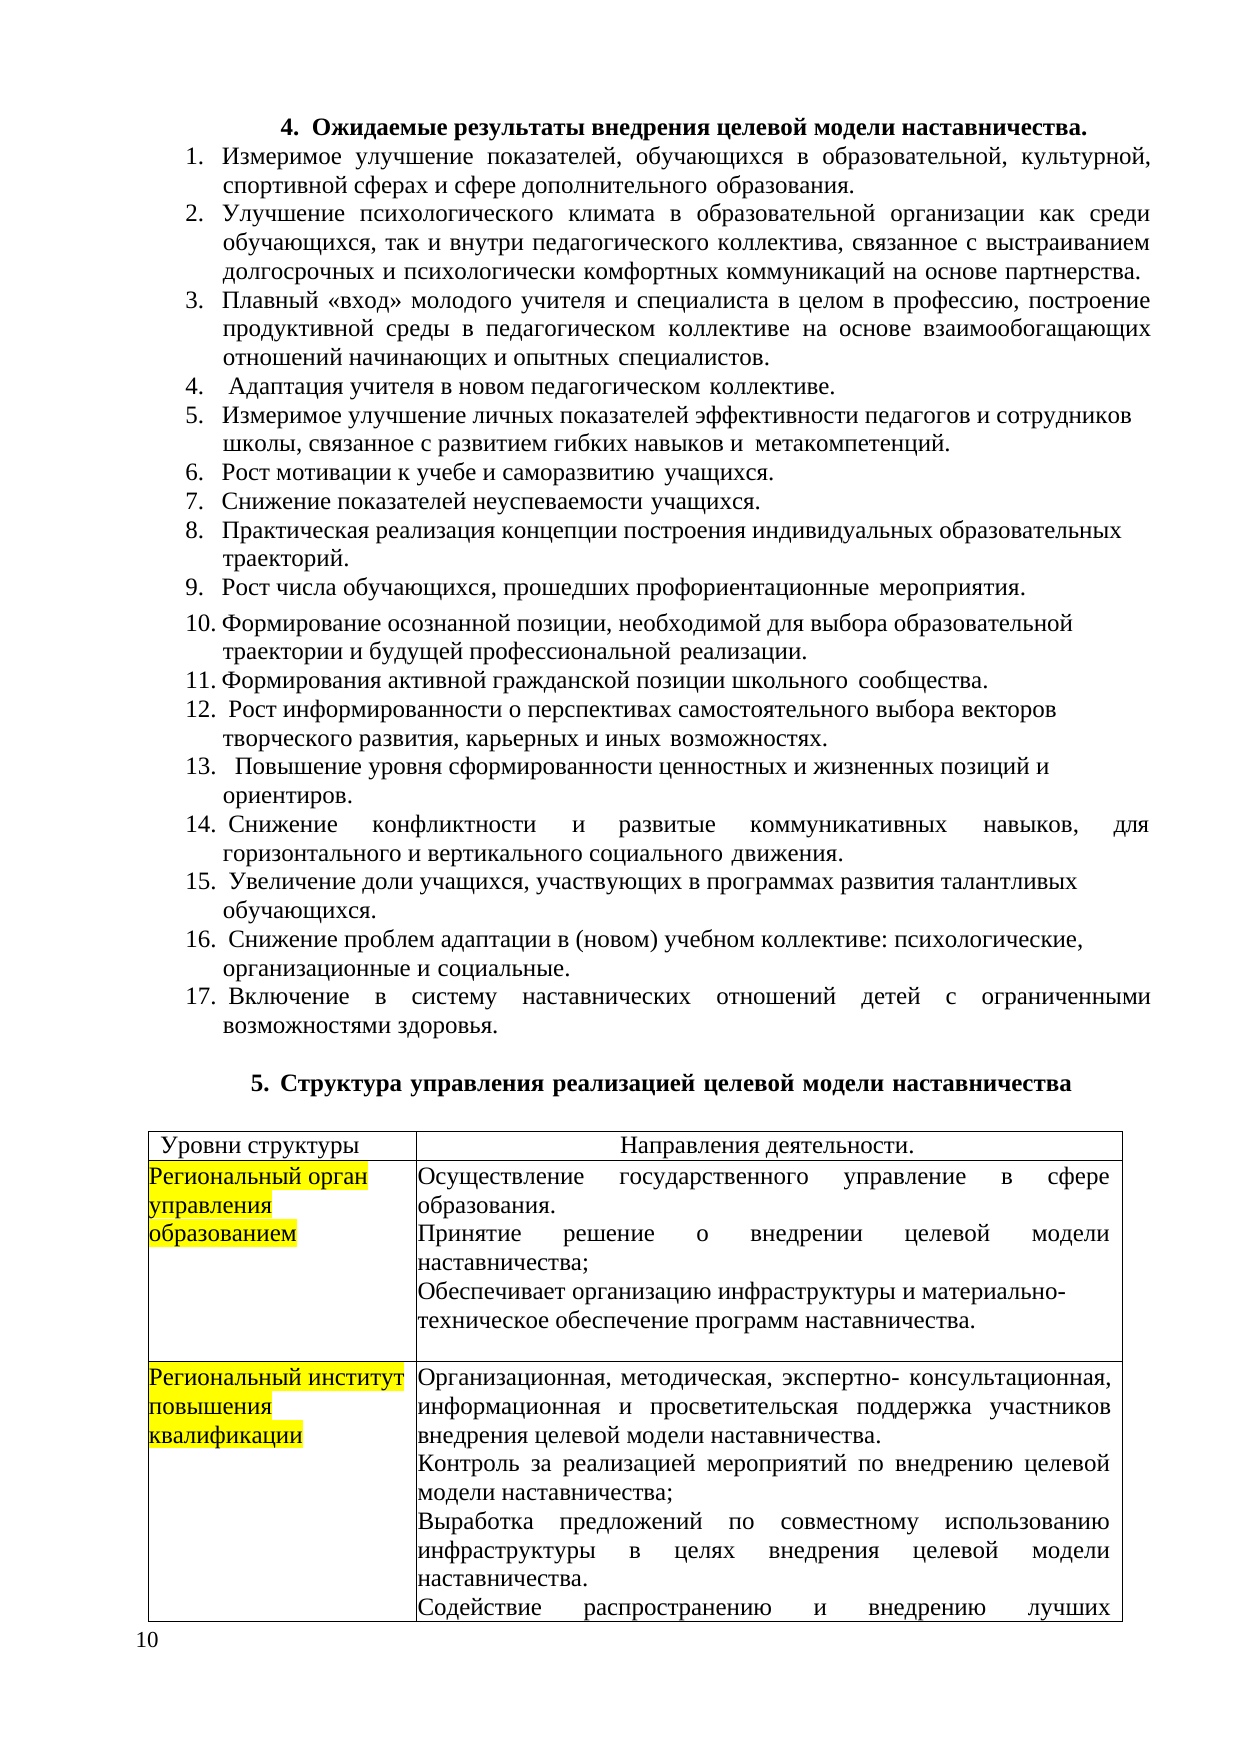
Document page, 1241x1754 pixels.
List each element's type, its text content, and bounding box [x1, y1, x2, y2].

table_header Уровни структуры [149, 1132, 416, 1160]
table_cell Осуществление государственного управление в сфере образования. Принятие решение о внедрении целевой модели наставничества; Обеспечивает организацию инфраструктуры и материально-техническое обеспечение программ наставничества. [417, 1161, 1122, 1361]
list Формирование осознанной позиции, необходимой для выбора образовательной траектории и будущей профессиональной реализации. [185, 608, 1150, 665]
list Рост мотивации к учебе и саморазвитию учащихся. [185, 457, 1176, 486]
list Снижение показателей неуспеваемости учащихся. [185, 486, 1176, 515]
list Измеримое улучшение личных показателей эффективности педагогов и сотрудников школы, связанное с развитием гибких навыков и метакомпетенций. [185, 400, 1150, 457]
list Снижение конфликтности и развитые коммуникативных навыков, для горизонтального и вертикального социального движения. [185, 809, 1151, 866]
list Измеримое улучшение показателей, обучающихся в образовательной, культурной, спортивной сферах и сфере дополнительного образования. [185, 141, 1152, 198]
list Структура управления реализацией целевой модели наставничества [217, 1068, 1105, 1097]
list Рост числа обучающихся, прошедших профориентационные мероприятия. [185, 572, 1176, 601]
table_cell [417, 1362, 1122, 1621]
list Плавный «вход» молодого учителя и специалиста в целом в профессию, построение продуктивной среды в педагогическом коллективе на основе взаимообогащающих отношений начинающих и опытных специалистов. [185, 285, 1151, 371]
list Улучшение психологического климата в образовательной организации как среди обучающихся, так и внутри педагогического коллектива, связанное с выстраиванием долгосрочных и психологически комфортных коммуникаций на основе партнерства. [185, 198, 1151, 285]
list Адаптация учителя в новом педагогическом коллективе. [185, 371, 1176, 400]
subtitle 4. Ожидаемые результаты внедрения целевой модели наставничества. [192, 112, 1176, 141]
list Включение в систему наставнических отношений детей с ограниченными возможностями здоровья. [185, 981, 1152, 1039]
list Снижение проблем адаптации в (новом) учебном коллективе: психологические, организационные и социальные. [185, 924, 1150, 981]
list Практическая реализация концепции построения индивидуальных образовательных траекторий. [185, 515, 1150, 572]
table_cell Региональный орган управления образованием [149, 1161, 416, 1361]
table_header Направления деятельности. [417, 1132, 1122, 1160]
list Рост информированности о перспективах самостоятельного выбора векторов творческого развития, карьерных и иных возможностях. [185, 694, 1152, 751]
list Формирования активной гражданской позиции школьного сообщества. [185, 665, 1176, 694]
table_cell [149, 1362, 416, 1621]
list Увеличение доли учащихся, участвующих в программах развития талантливых обучающихся. [185, 866, 1150, 924]
list Повышение уровня сформированности ценностных и жизненных позиций и ориентиров. [185, 751, 1150, 809]
